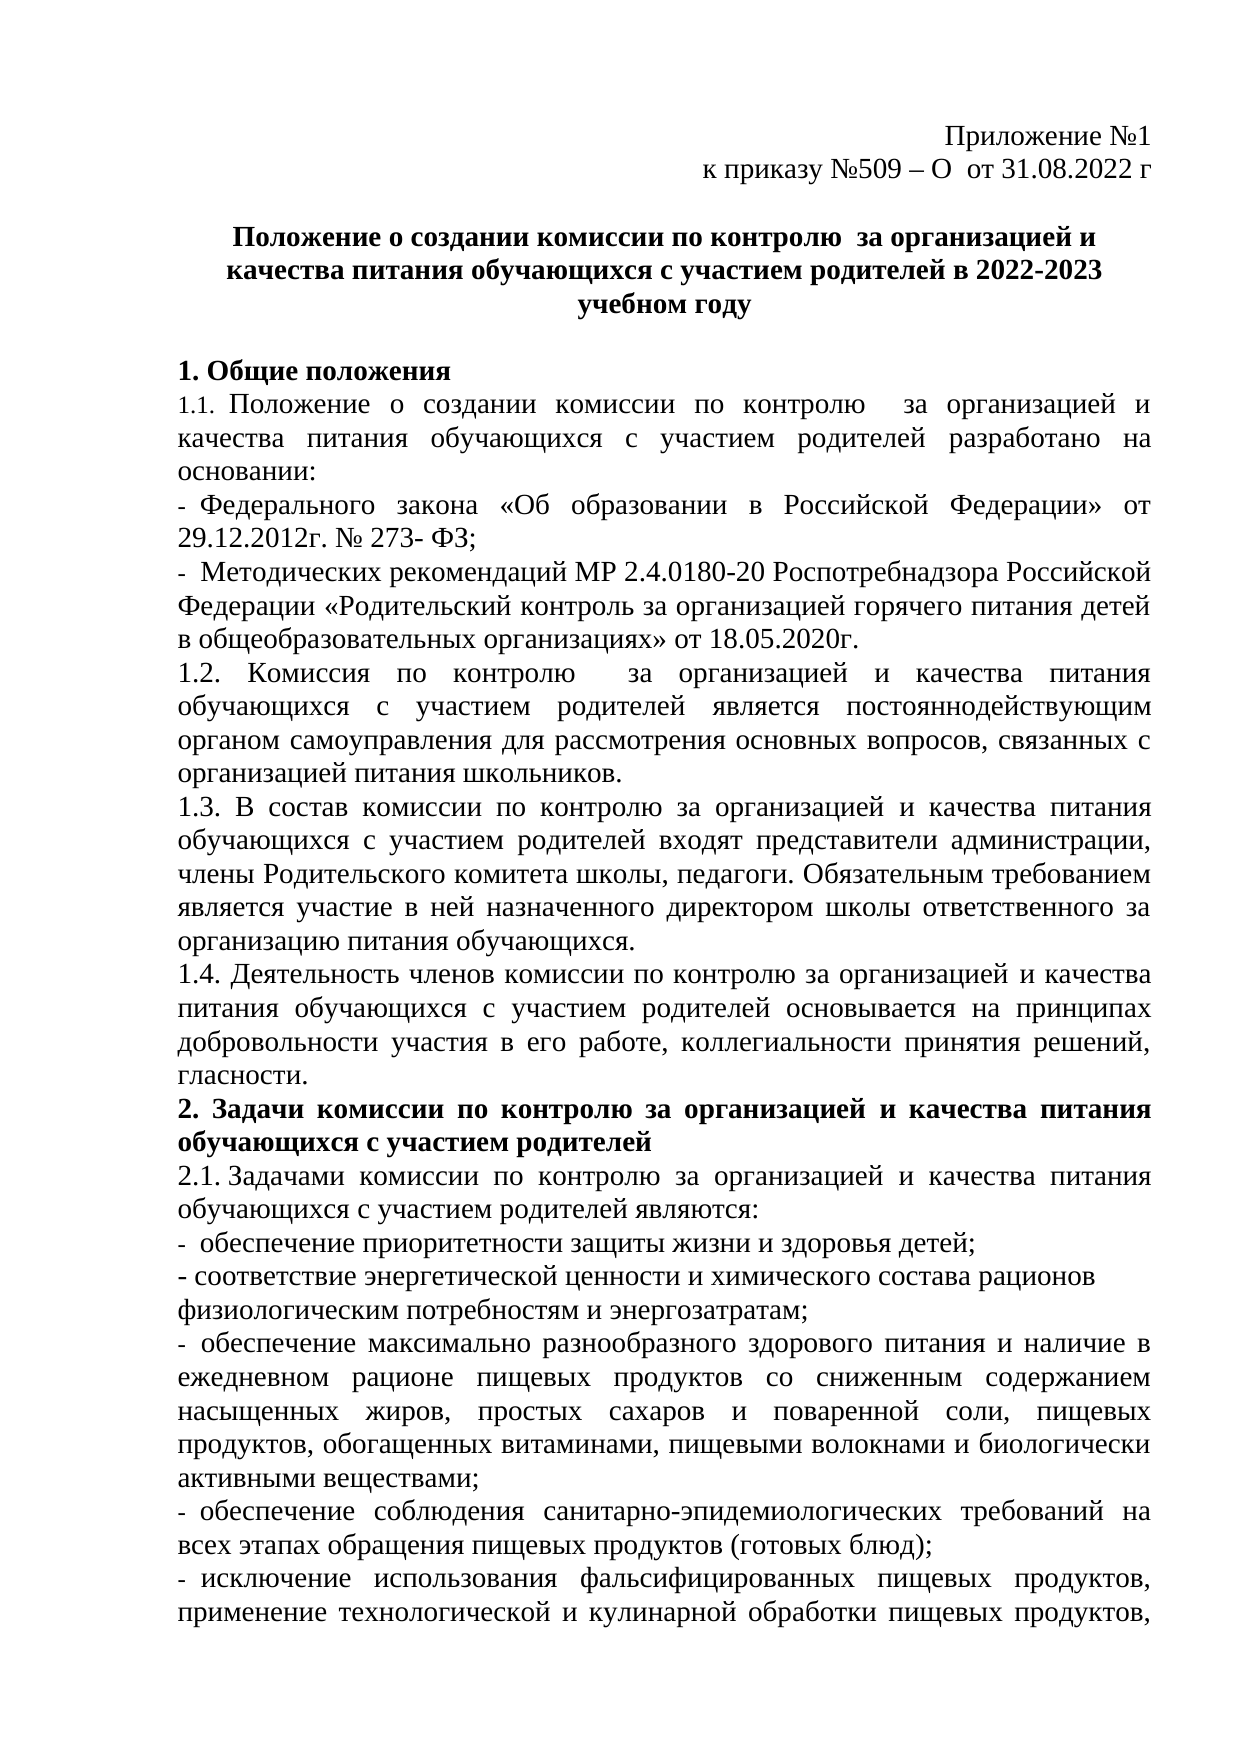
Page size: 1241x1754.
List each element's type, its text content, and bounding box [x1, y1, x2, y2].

text 1. Общие положения [177, 353, 1152, 386]
text - соответствие энергетической ценности и химического состава рационов физиологическим потребностям и энергозатратам; [177, 1258, 1152, 1326]
text 1.3. В состав комиссии по контролю за организацией и качества питания обучающихся с участием родителей входят представители администрации, члены Родительского комитета школы, педагоги. Обязательным требованием является участие в ней назначенного директором школы ответственного за организацию питания обучающихся. [177, 789, 1152, 957]
list Методических рекомендаций МР 2.4.0180-20 Роспотребнадзора Российской Федерации «Родительский контроль за организацией горячего питания детей в общеобразовательных организациях» от 18.05.2020г. [177, 554, 1152, 655]
list Федерального закона «Об образовании в Российской Федерации» от 29.12.2012г. № 273- ФЗ; [177, 487, 1152, 554]
text Приложение №1 [177, 118, 1152, 152]
list обеспечение приоритетности защиты жизни и здоровья детей; [177, 1225, 1152, 1258]
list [177, 1560, 1152, 1627]
list Положение о создании комиссии по контролю за организацией и качества питания обучающихся с участием родителей разработано на основании: [177, 386, 1152, 487]
list обеспечение соблюдения санитарно-эпидемиологических требований на всех этапах обращения пищевых продуктов (готовых блюд); [177, 1493, 1152, 1560]
text 1.4. Деятельность членов комиссии по контролю за организацией и качества питания обучающихся с участием родителей основывается на принципах добровольности участия в его работе, коллегиальности принятия решений, гласности. [177, 957, 1152, 1091]
list Задачами комиссии по контролю за организацией и качества питания обучающихся с участием родителей являются: [177, 1158, 1152, 1225]
list обеспечение максимально разнообразного здорового питания и наличие в ежедневном рационе пищевых продуктов со сниженным содержанием насыщенных жиров, простых сахаров и поваренной соли, пищевых продуктов, обогащенных витаминами, пищевыми волокнами и биологически активными веществами; [177, 1326, 1152, 1493]
text 2. Задачи комиссии по контролю за организацией и качества питания обучающихся с участием родителей [177, 1091, 1152, 1158]
text к приказу №509 – О от 31.08.2022 г [177, 152, 1152, 185]
text Положение о создании комиссии по контролю за организацией и качества питания обучающихся с участием родителей в 2022-2023 учебном году [177, 219, 1152, 319]
text 1.2. Комиссия по контролю за организацией и качества питания обучающихся с участием родителей является постояннодействующим органом самоуправления для рассмотрения основных вопросов, связанных с организацией питания школьников. [177, 655, 1152, 789]
